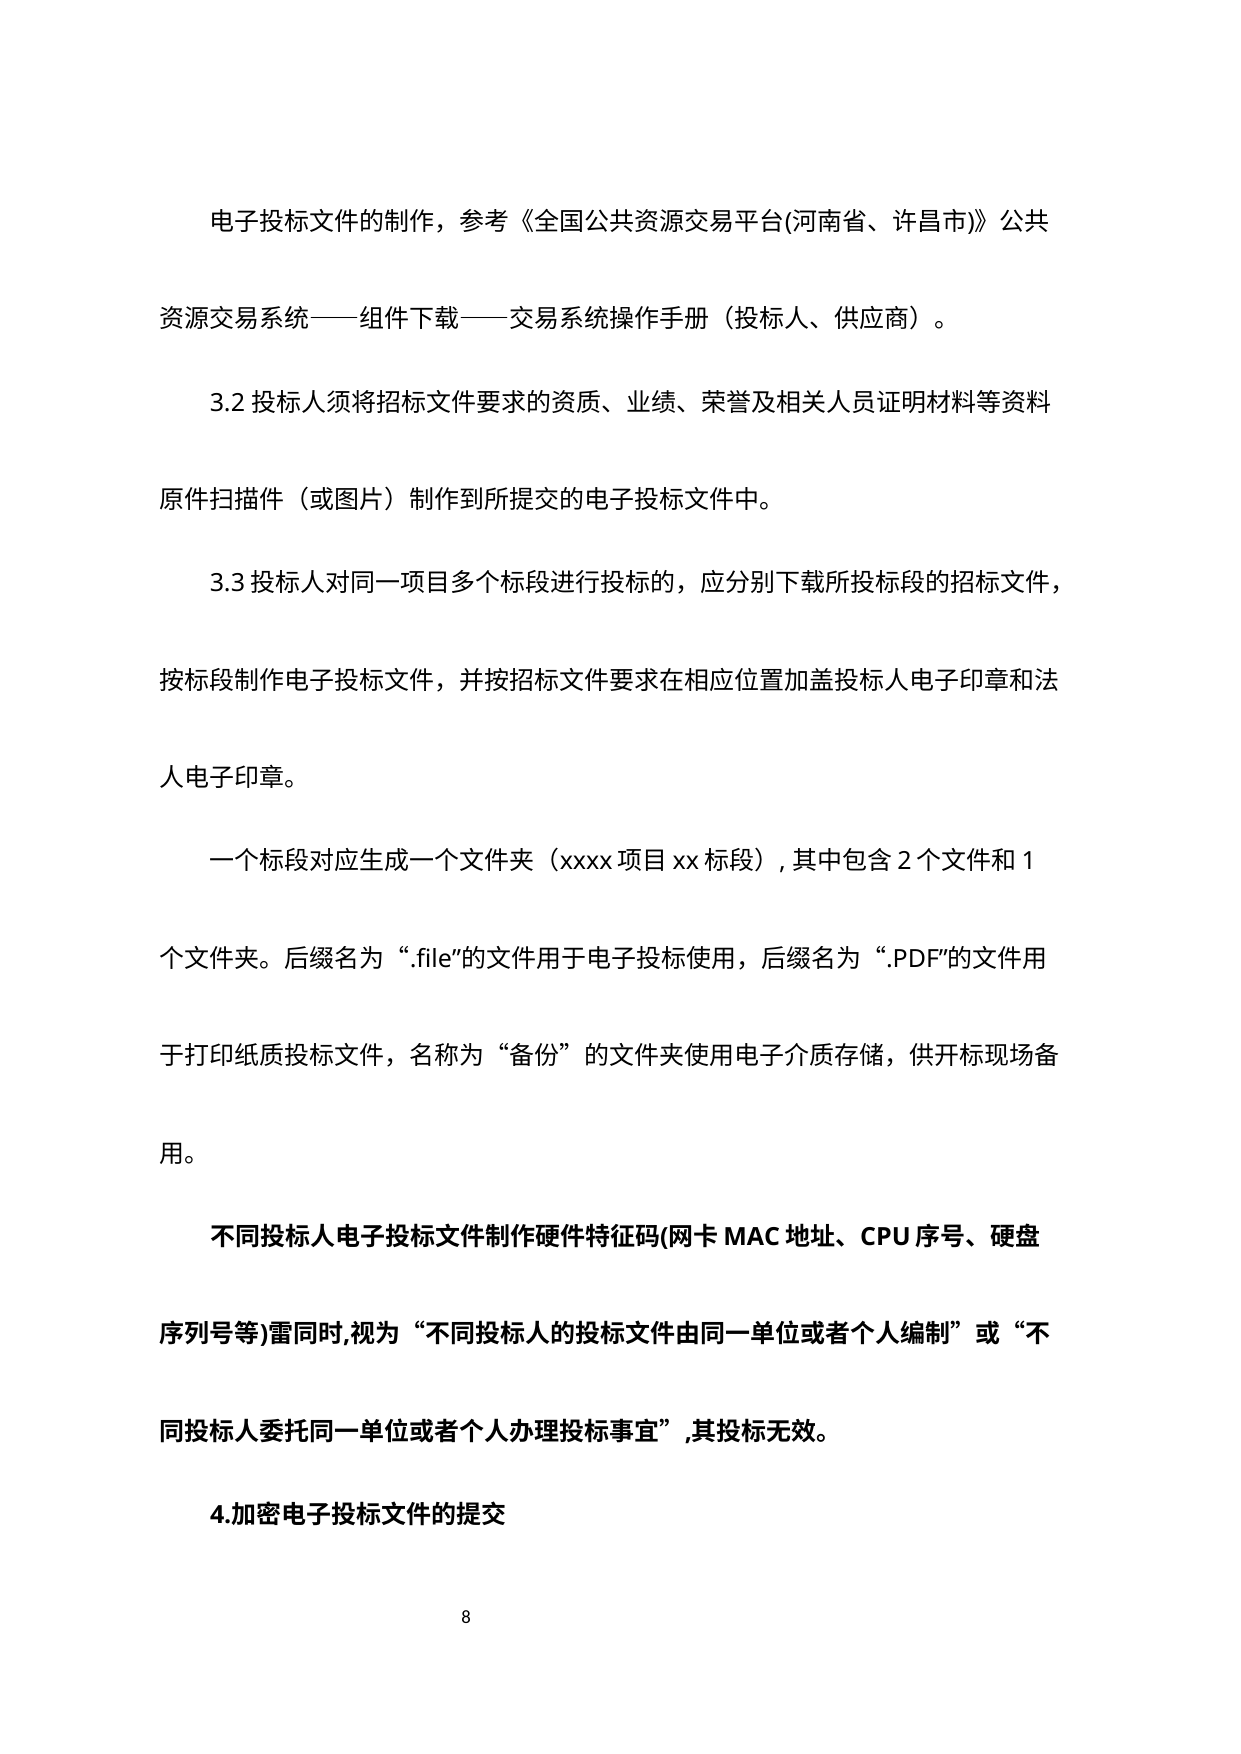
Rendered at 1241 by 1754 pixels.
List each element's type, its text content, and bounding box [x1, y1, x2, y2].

text 4.加密电子投标文件的提交 [159, 1480, 1063, 1545]
text 3.3投标人对同一项目多个标段进行投标的，应分别下载所投标段的招标文件，按标段制作电子投标文件，并按招标文件要求在相应位置加盖投标人电子印章和法人电子印章。 [159, 548, 1063, 808]
text 一个标段对应生成一个文件夹（xxxx项目xx标段）, 其中包含2个文件和1个文件夹。后缀名为“.file”的文件用于电子投标使用，后缀名为“.PDF”的文件用于打印纸质投标文件，名称为“备份”的文件夹使用电子介质存储，供开标现场备用。 [159, 826, 1063, 1184]
text 3.2 投标人须将招标文件要求的资质、业绩、荣誉及相关人员证明材料等资料原件扫描件（或图片）制作到所提交的电子投标文件中。 [159, 368, 1063, 530]
text 不同投标人电子投标文件制作硬件特征码(网卡MAC地址、CPU序号、硬盘序列号等)雷同时,视为“不同投标人的投标文件由同一单位或者个人编制”或“不同投标人委托同一单位或者个人办理投标事宜”,其投标无效。 [159, 1202, 1063, 1462]
text 电子投标文件的制作，参考《全国公共资源交易平台(河南省、许昌市)》公共资源交易系统——组件下载——交易系统操作手册（投标人、供应商）。 [159, 187, 1063, 349]
